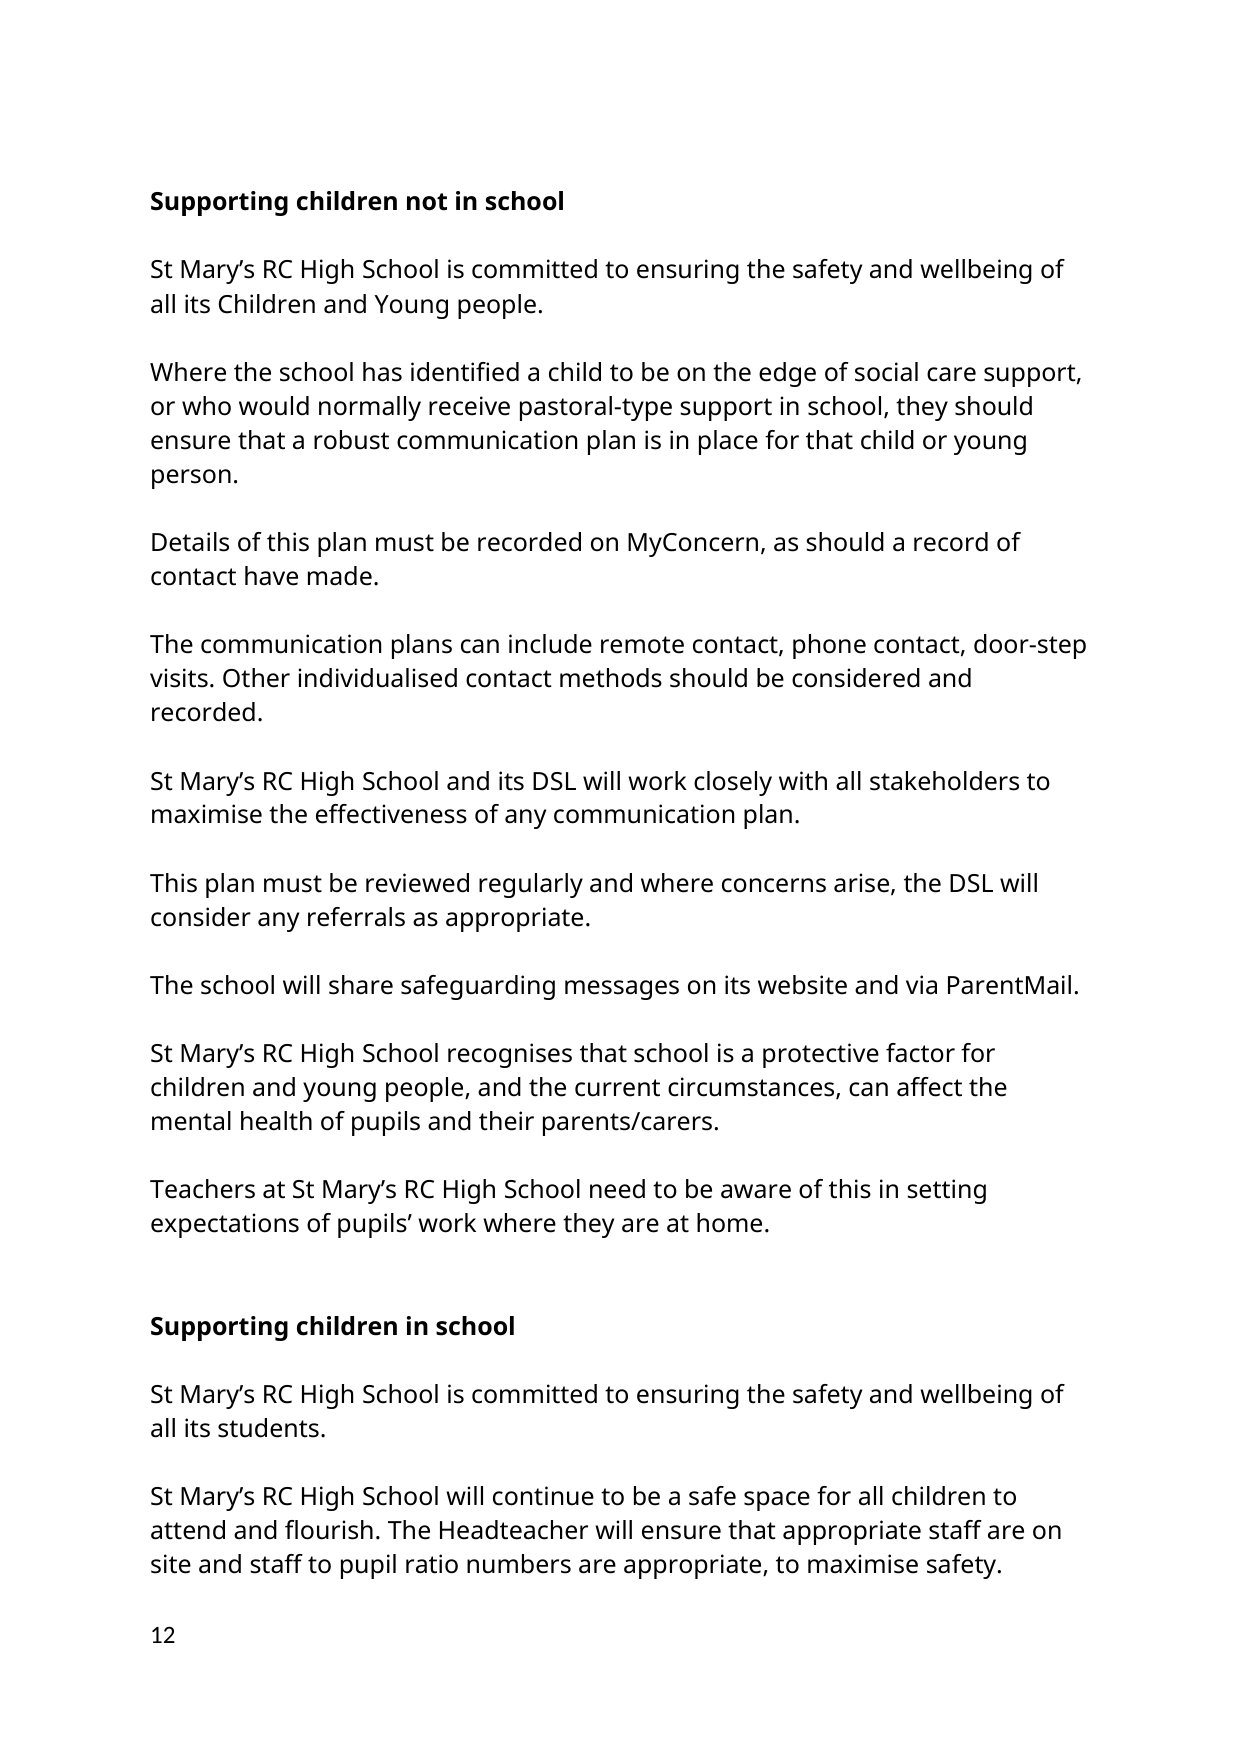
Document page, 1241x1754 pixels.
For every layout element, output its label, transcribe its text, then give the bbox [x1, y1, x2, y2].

text St Mary’s RC High School and its DSL will work closely with all stakeholders to maximise the effectiveness of any communication plan. [150, 763, 1090, 831]
subtitle Supporting children not in school [150, 184, 1090, 218]
text Where the school has identified a child to be on the edge of social care support, or who would normally receive pastoral-type support in school, they should ensure that a robust communication plan is in place for that child or young person. [150, 354, 1090, 491]
subtitle Supporting children in school [150, 1308, 1090, 1342]
text This plan must be reviewed regularly and where concerns arise, the DSL will consider any referrals as appropriate. [150, 865, 1090, 933]
text Teachers at St Mary’s RC High School need to be aware of this in setting expectations of pupils’ work where they are at home. [150, 1172, 1090, 1240]
text Details of this plan must be recorded on MyConcern, as should a record of contact have made. [150, 525, 1090, 593]
text St Mary’s RC High School is committed to ensuring the safety and wellbeing of all its students. [150, 1376, 1090, 1444]
text The communication plans can include remote contact, phone contact, door-step visits. Other individualised contact methods should be considered and recorded. [150, 627, 1090, 729]
text St Mary’s RC High School is committed to ensuring the safety and wellbeing of all its Children and Young people. [150, 252, 1090, 320]
text St Mary’s RC High School recognises that school is a protective factor for children and young people, and the current circumstances, can affect the mental health of pupils and their parents/carers. [150, 1036, 1090, 1138]
text The school will share safeguarding messages on its website and via ParentMail. [150, 967, 1090, 1002]
text St Mary’s RC High School will continue to be a safe space for all children to attend and flourish. The Headteacher will ensure that appropriate staff are on site and staff to pupil ratio numbers are appropriate, to maximise safety. [150, 1478, 1090, 1581]
